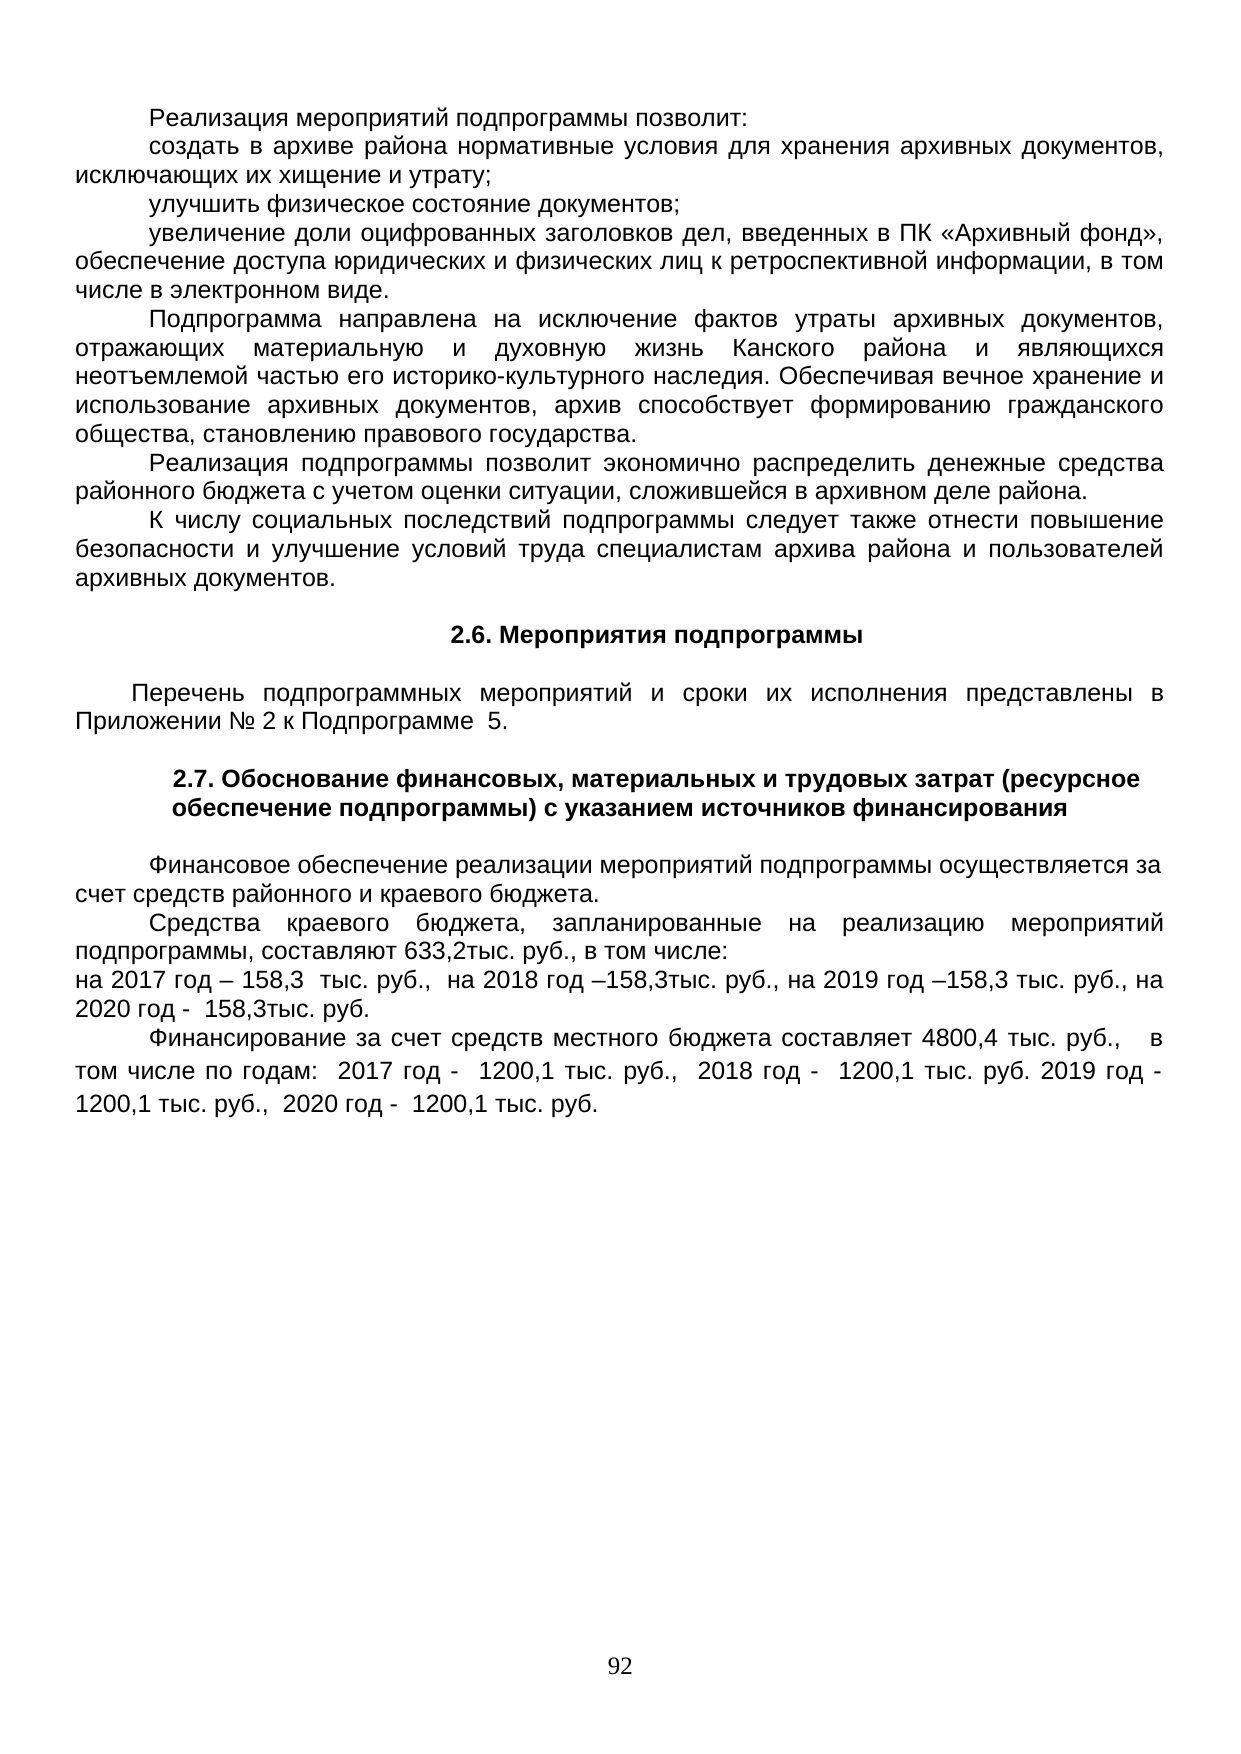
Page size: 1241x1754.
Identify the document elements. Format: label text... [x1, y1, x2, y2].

text улучшить физическое состояние документов; [75, 189, 1165, 218]
text Финансирование за счет средств местного бюджета составляет 4800,4 тыс. руб., в том числе по годам: 2017 год - 1200,1 тыс. руб., 2018 год - 1200,1 тыс. руб. 2019 год - 1200,1 тыс. руб., 2020 год - 1200,1 тыс. руб. [75, 1023, 1165, 1117]
text Средства краевого бюджета, запланированные на реализацию мероприятий подпрограммы, составляют 633,2тыс. руб., в том числе: [75, 908, 1165, 965]
text Реализация подпрограммы позволит экономично распределить денежные средства районного бюджета с учетом оценки ситуации, сложившейся в архивном деле района. [75, 448, 1165, 505]
text Финансовое обеспечение реализации мероприятий подпрограммы осуществляется за счет средств районного и краевого бюджета. [75, 850, 1165, 908]
text Реализация мероприятий подпрограммы позволит: [75, 103, 1165, 131]
text 2.7. Обоснование финансовых, материальных и трудовых затрат (ресурсное обеспечение подпрограммы) с указанием источников финансирования [75, 764, 1165, 821]
text увеличение доли оцифрованных заголовков дел, введенных в ПК «Архивный фонд», обеспечение доступа юридических и физических лиц к ретроспективной информации, в том числе в электронном виде. [75, 218, 1165, 304]
text К числу социальных последствий подпрограммы следует также отнести повышение безопасности и улучшение условий труда специалистам архива района и пользователей архивных документов. [75, 505, 1165, 591]
text Подпрограмма направлена на исключение фактов утраты архивных документов, отражающих материальную и духовную жизнь Канского района и являющихся неотъемлемой частью его историко-культурного наследия. Обеспечивая вечное хранение и использование архивных документов, архив способствует формированию гражданского общества, становлению правового государства. [75, 304, 1165, 448]
text 2.6. Мероприятия подпрограммы [75, 620, 1165, 649]
text создать в архиве района нормативные условия для хранения архивных документов, исключающих их хищение и утрату; [75, 131, 1165, 189]
text Перечень подпрограммных мероприятий и сроки их исполнения представлены в Приложении № 2 к Подпрограмме 5. [75, 678, 1165, 735]
text на 2017 год – 158,3 тыс. руб., на 2018 год –158,3тыс. руб., на 2019 год –158,3 тыс. руб., на 2020 год - 158,3тыс. руб. [75, 965, 1165, 1023]
